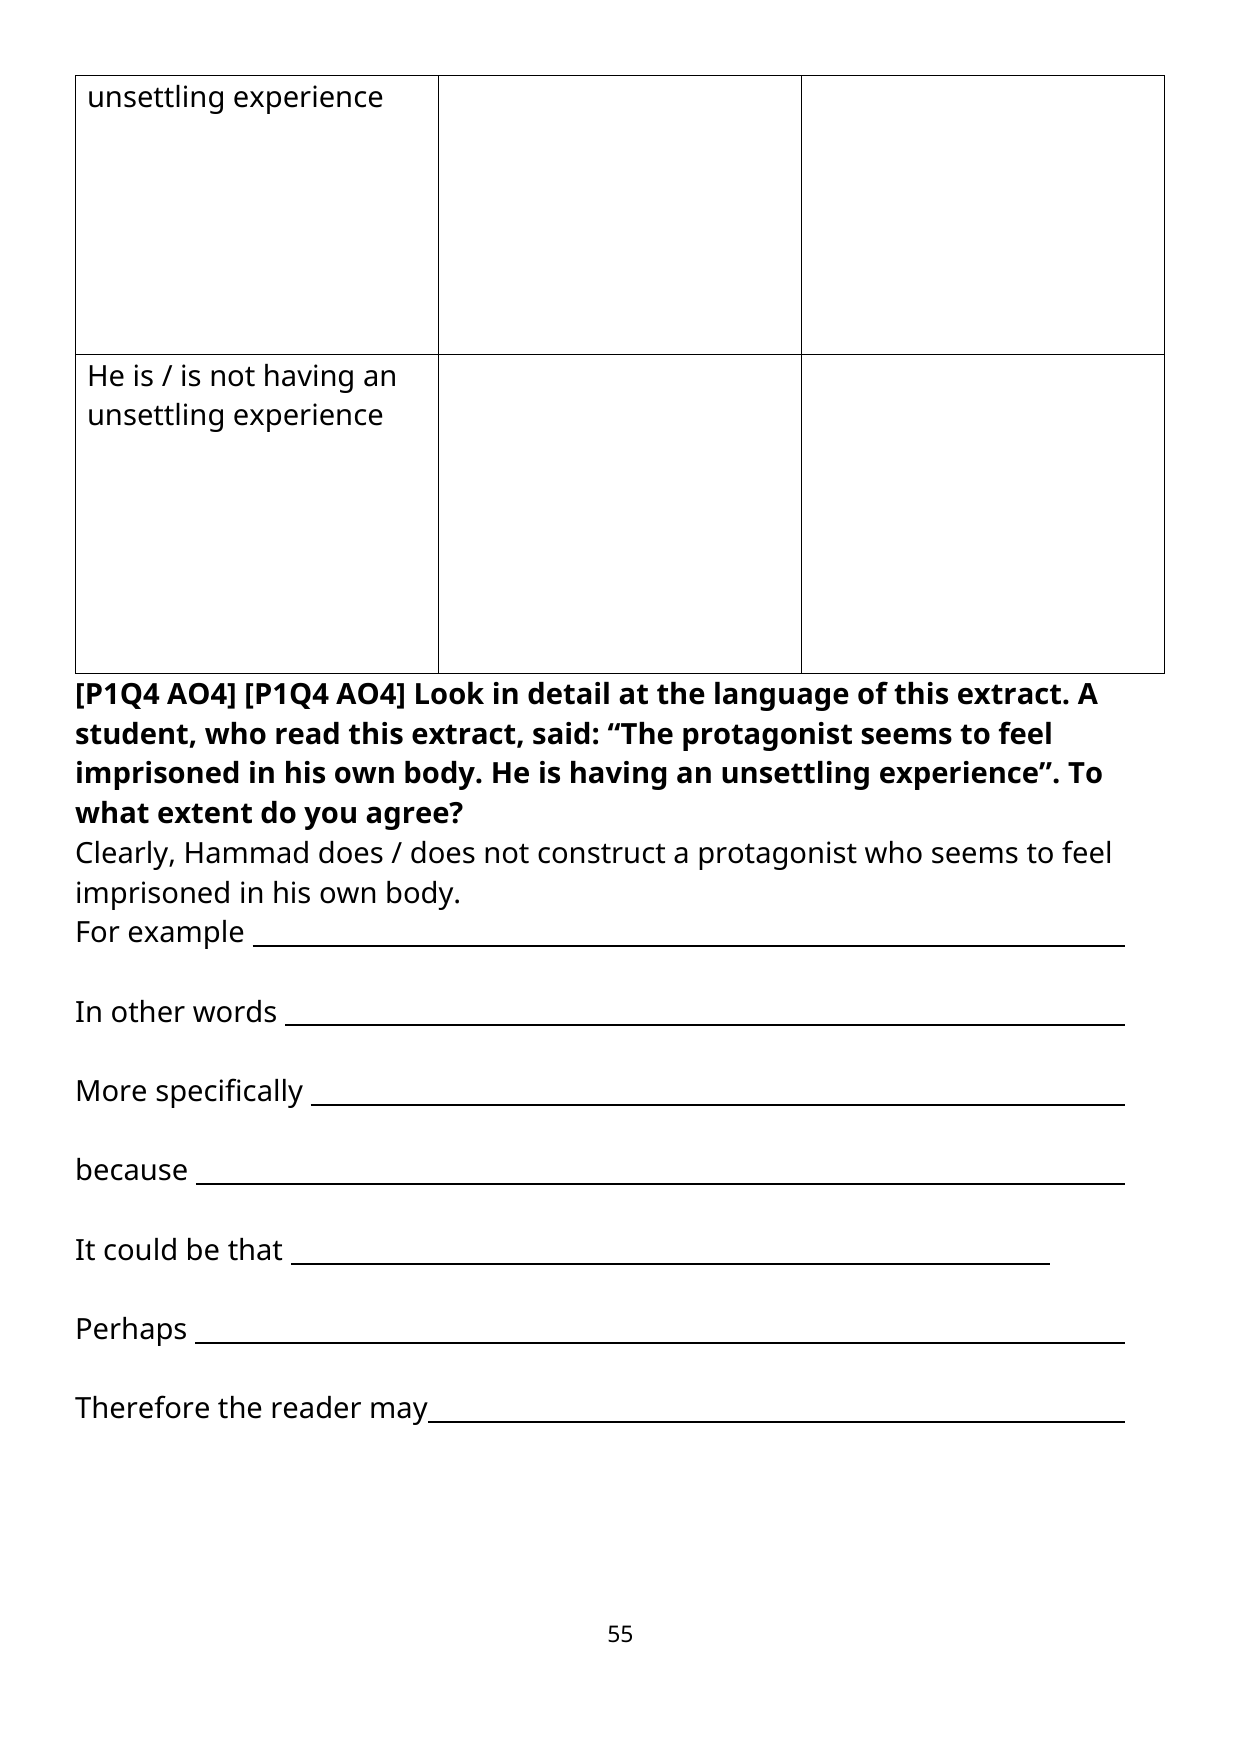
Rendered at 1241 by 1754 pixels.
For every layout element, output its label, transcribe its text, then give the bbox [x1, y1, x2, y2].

text [P1Q4 AO4] [P1Q4 AO4] Look in detail at the language of this extract. A student, who read this extract, said: “The protagonist seems to feel imprisoned in his own body. He is having an unsettling experience”. To what extent do you agree? [75, 674, 1165, 832]
text Clearly, Hammad does / does not construct a protagonist who seems to feel imprisoned in his own body. [75, 832, 1165, 912]
table_cell [802, 355, 1164, 672]
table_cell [76, 355, 438, 672]
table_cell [76, 76, 438, 354]
table_cell [439, 76, 801, 354]
text In other words [75, 991, 1165, 1031]
text It could be that [75, 1229, 1165, 1269]
text Perhaps [75, 1308, 1165, 1348]
text Therefore the reader may [75, 1388, 1165, 1427]
table_cell [802, 76, 1164, 354]
text For example [75, 912, 1165, 951]
text More specifically [75, 1070, 1165, 1110]
table_cell [439, 355, 801, 672]
text because [75, 1150, 1165, 1189]
